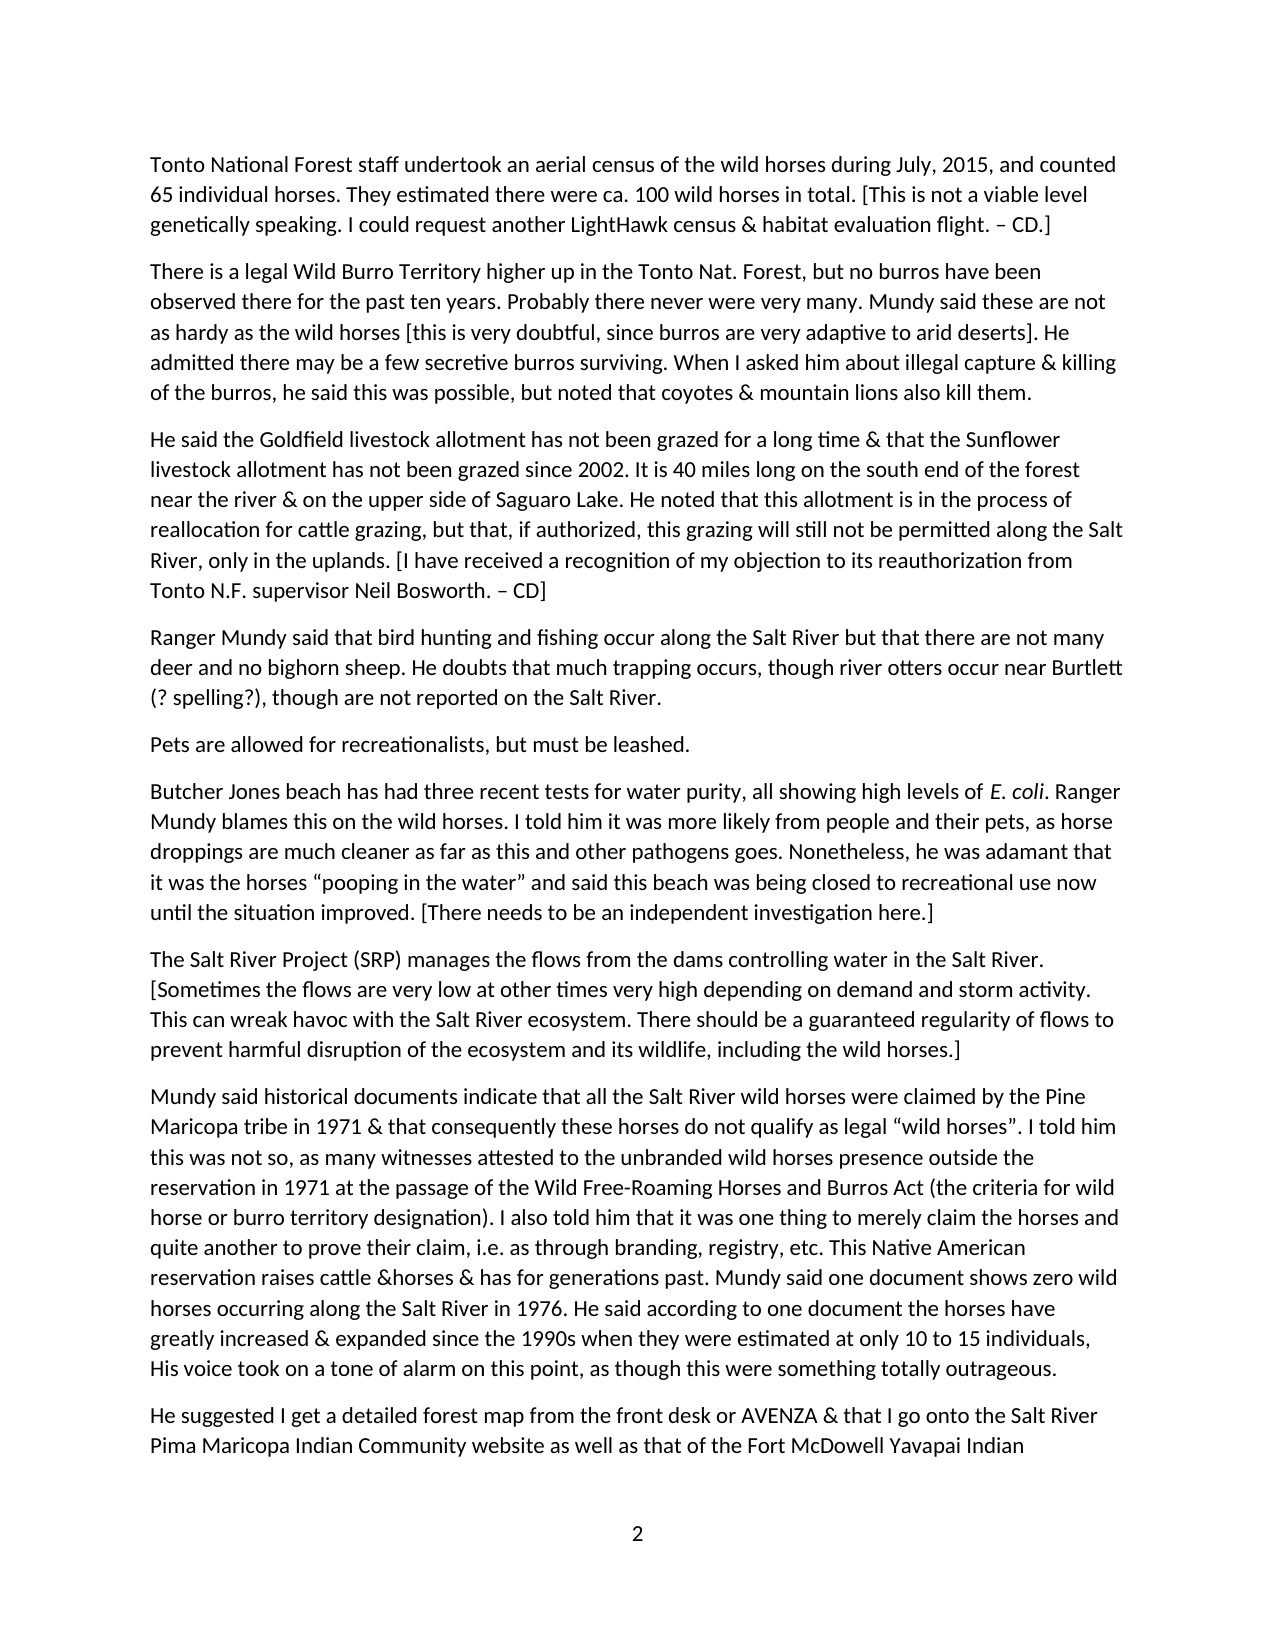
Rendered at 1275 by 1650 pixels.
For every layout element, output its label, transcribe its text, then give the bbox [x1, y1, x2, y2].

text Mundy said historical documents indicate that all the Salt River wild horses were claimed by the Pine Maricopa tribe in 1971 & that consequently these horses do not qualify as legal “wild horses”. I told him this was not so, as many witnesses attested to the unbranded wild horses presence outside the reservation in 1971 at the passage of the Wild Free-Roaming Horses and Burros Act (the criteria for wild horse or burro territory designation). I also told him that it was one thing to merely claim the horses and quite another to prove their claim, i.e. as through branding, registry, etc. This Native American reservation raises cattle &horses & has for generations past. Mundy said one document shows zero wild horses occurring along the Salt River in 1976. He said according to one document the horses have greatly increased & expanded since the 1990s when they were estimated at only 10 to 15 individuals, His voice took on a tone of alarm on this point, as though this were something totally outrageous. [150, 1082, 1125, 1382]
text Pets are allowed for recreationalists, but must be leashed. [150, 730, 1125, 758]
text There is a legal Wild Burro Territory higher up in the Tonto Nat. Forest, but no burros have been observed there for the past ten years. Probably there never were very many. Mundy said these are not as hardy as the wild horses [this is very doubtful, since burros are very adaptive to arid deserts]. He admitted there may be a few secretive burros surviving. When I asked him about illegal capture & killing of the burros, he said this was possible, but noted that coyotes & mountain lions also kill them. [150, 257, 1125, 406]
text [150, 1401, 1125, 1459]
text He said the Goldfield livestock allotment has not been grazed for a long time & that the Sunflower livestock allotment has not been grazed since 2002. It is 40 miles long on the south end of the forest near the river & on the upper side of Saguaro Lake. He noted that this allotment is in the process of reallocation for cattle grazing, but that, if authorized, this grazing will still not be permitted along the Salt River, only in the uplands. [I have received a recognition of my objection to its reauthorization from Tonto N.F. supervisor Neil Bosworth. – CD] [150, 425, 1125, 604]
text Butcher Jones beach has had three recent tests for water purity, all showing high levels of E. coli. Ranger Mundy blames this on the wild horses. I told him it was more likely from people and their pets, as horse droppings are much cleaner as far as this and other pathogens goes. Nonetheless, he was adamant that it was the horses “pooping in the water” and said this beach was being closed to recreational use now until the situation improved. [There needs to be an independent investigation here.] [150, 777, 1125, 926]
text The Salt River Project (SRP) manages the flows from the dams controlling water in the Salt River. [Sometimes the flows are very low at other times very high depending on demand and storm activity. This can wreak havoc with the Salt River ecosystem. There should be a guaranteed regularity of flows to prevent harmful disruption of the ecosystem and its wildlife, including the wild horses.] [150, 945, 1125, 1063]
text Ranger Mundy said that bird hunting and fishing occur along the Salt River but that there are not many deer and no bighorn sheep. He doubts that much trapping occurs, though river otters occur near Burtlett (? spelling?), though are not reported on the Salt River. [150, 623, 1125, 711]
text Tonto National Forest staff undertook an aerial census of the wild horses during July, 2015, and counted 65 individual horses. They estimated there were ca. 100 wild horses in total. [This is not a viable level genetically speaking. I could request another LightHawk census & habitat evaluation flight. – CD.] [150, 150, 1125, 238]
